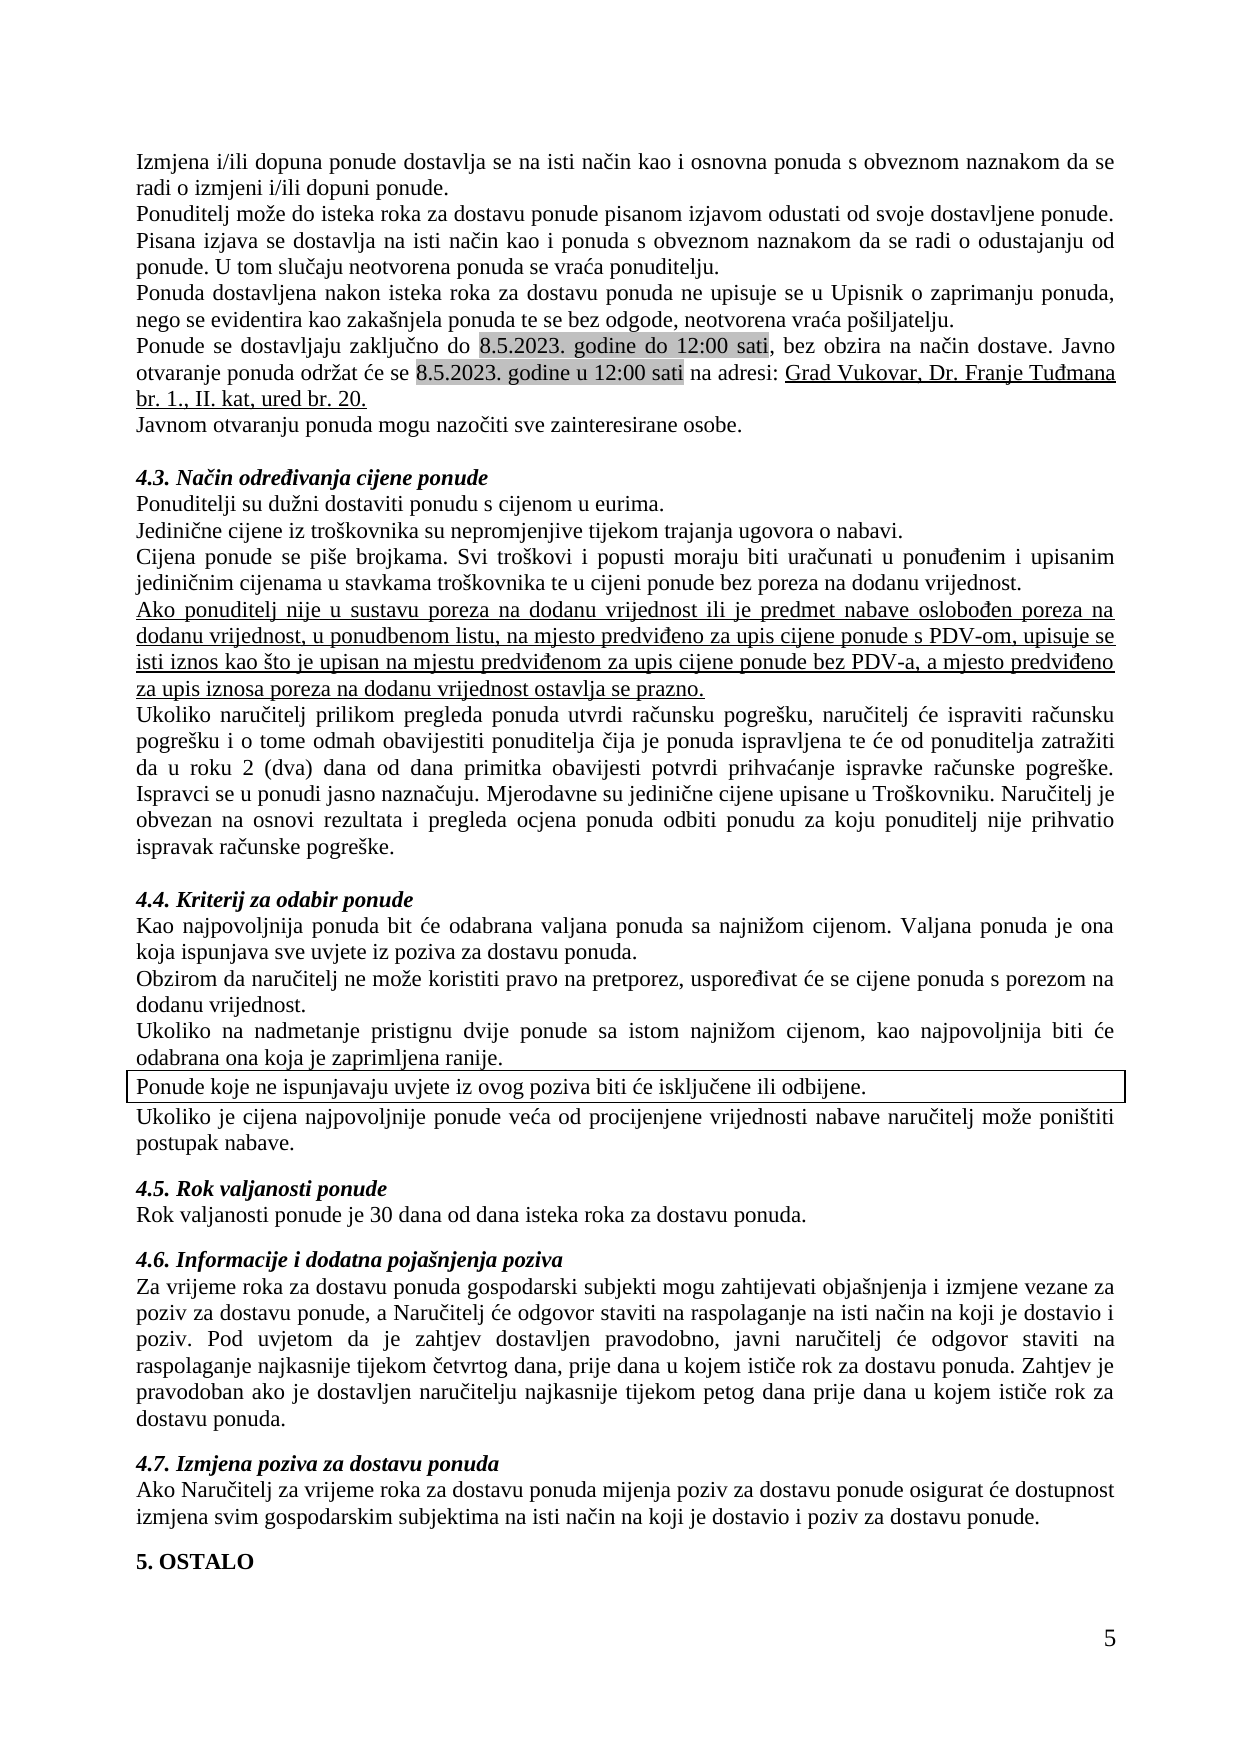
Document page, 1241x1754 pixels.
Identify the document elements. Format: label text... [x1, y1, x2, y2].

text Obzirom da naručitelj ne može koristiti pravo na pretporez, uspoređivat će se cijene ponuda s porezom na dodanu vrijednost. [136, 965, 1116, 1017]
text Za vrijeme roka za dostavu ponuda gospodarski subjekti mogu zahtijevati objašnjenja i izmjene vezane za poziv za dostavu ponude, a Naručitelj će odgovor staviti na raspolaganje na isti način na koji je dostavio i poziv. Pod uvjetom da je zahtjev dostavljen pravodobno, javni naručitelj će odgovor staviti na raspolaganje najkasnije tijekom četvrtog dana, prije dana u kojem ističe rok za dostavu ponuda. Zahtjev je pravodoban ako je dostavljen naručitelju najkasnije tijekom petog dana prije dana u kojem ističe rok za dostavu ponuda. [136, 1273, 1116, 1431]
text 4.7. Izmjena poziva za dostavu ponuda [136, 1450, 1116, 1476]
text Ponuda dostavljena nakon isteka roka za dostavu ponuda ne upisuje se u Upisnik o zaprimanju ponuda, nego se evidentira kao zakašnjela ponuda te se bez odgode, neotvorena vraća pošiljatelju. [136, 279, 1116, 332]
text Ukoliko na nadmetanje pristignu dvije ponude sa istom najnižom cijenom, kao najpovoljnija biti će odabrana ona koja je zaprimljena ranije. [136, 1017, 1116, 1070]
text Kao najpovoljnija ponuda bit će odabrana valjana ponuda sa najnižom cijenom. Valjana ponuda je ona koja ispunjava sve uvjete iz poziva za dostavu ponuda. [136, 912, 1116, 965]
text Ponude koje ne ispunjavaju uvjete iz ovog poziva biti će isključene ili odbijene. [128, 1071, 1124, 1102]
text 5. OSTALO [136, 1548, 1116, 1575]
text Ponuditelji su dužni dostaviti ponudu s cijenom u eurima. [136, 490, 1116, 517]
text Ponude se dostavljaju zaključno do 8.5.2023. godine do 12:00 sati, bez obzira na način dostave. Javno otvaranje ponuda održat će se 8.5.2023. godine u 12:00 sati na adresi: Grad Vukovar, Dr. Franje Tuđmana br. 1., II. kat, ured br. 20. [136, 332, 1116, 411]
text Javnom otvaranju ponuda mogu nazočiti sve zainteresirane osobe. [136, 411, 1116, 438]
text Ako Naručitelj za vrijeme roka za dostavu ponuda mijenja poziv za dostavu ponude osigurat će dostupnost izmjena svim gospodarskim subjektima na isti način na koji je dostavio i poziv za dostavu ponude. [136, 1476, 1116, 1529]
text Rok valjanosti ponude je 30 dana od dana isteka roka za dostavu ponuda. [136, 1201, 1116, 1227]
text Ako ponuditelj nije u sustavu poreza na dodanu vrijednost ili je predmet nabave oslobođen poreza na dodanu vrijednost, u ponudbenom listu, na mjesto predviđeno za upis cijene ponude s PDV-om, upisuje se isti iznos kao što je upisan na mjestu predviđenom za upis cijene ponude bez PDV-a, a mjesto predviđeno za upis iznosa poreza na dodanu vrijednost ostavlja se prazno. [136, 596, 1116, 645]
text Cijena ponude se piše brojkama. Svi troškovi i popusti moraju biti uračunati u ponuđenim i upisanim jediničnim cijenama u stavkama troškovnika te u cijeni ponude bez poreza na dodanu vrijednost. [136, 543, 1116, 596]
text Ukoliko je cijena najpovoljnije ponude veća od procijenjene vrijednosti nabave naručitelj može poništiti postupak nabave. [136, 1103, 1116, 1155]
text 4.5. Rok valjanosti ponude [136, 1174, 1116, 1201]
text Ponuditelj može do isteka roka za dostavu ponude pisanom izjavom odustati od svoje dostavljene ponude. Pisana izjava se dostavlja na isti način kao i ponuda s obveznom naznakom da se radi o odustajanju od ponude. U tom slučaju neotvorena ponuda se vraća ponuditelju. [136, 200, 1116, 279]
text Ako ponuditelj nije u sustavu poreza na dodanu vrijednost ili je predmet nabave oslobođen poreza na dodanu vrijednost, u ponudbenom listu, na mjesto predviđeno za upis cijene ponude s PDV-om, upisuje se isti iznos kao što je upisan na mjestu predviđenom za upis cijene ponude bez PDV-a, a mjesto predviđeno za upis iznosa poreza na dodanu vrijednost ostavlja se prazno. [136, 646, 1116, 701]
text 4.3. Način određivanja cijene ponude [136, 464, 1116, 490]
text Ukoliko naručitelj prilikom pregleda ponuda utvrdi računsku pogrešku, naručitelj će ispraviti računsku pogrešku i o tome odmah obavijestiti ponuditelja čija je ponuda ispravljena te će od ponuditelja zatražiti da u roku 2 (dva) dana od dana primitka obavijesti potvrdi prihvaćanje ispravke računske pogreške. Ispravci se u ponudi jasno naznačuju. Mjerodavne su jedinične cijene upisane u Troškovniku. Naručitelj je obvezan na osnovi rezultata i pregleda ocjena ponuda odbiti ponudu za koju ponuditelj nije prihvatio ispravak računske pogreške. [136, 701, 1116, 859]
text 4.6. Informacije i dodatna pojašnjenja poziva [136, 1246, 1116, 1273]
text Izmjena i/ili dopuna ponude dostavlja se na isti način kao i osnovna ponuda s obveznom naznakom da se radi o izmjeni i/ili dopuni ponude. [136, 148, 1116, 200]
text Jedinične cijene iz troškovnika su nepromjenjive tijekom trajanja ugovora o nabavi. [136, 517, 1116, 543]
text 4.4. Kriterij za odabir ponude [136, 886, 1116, 912]
